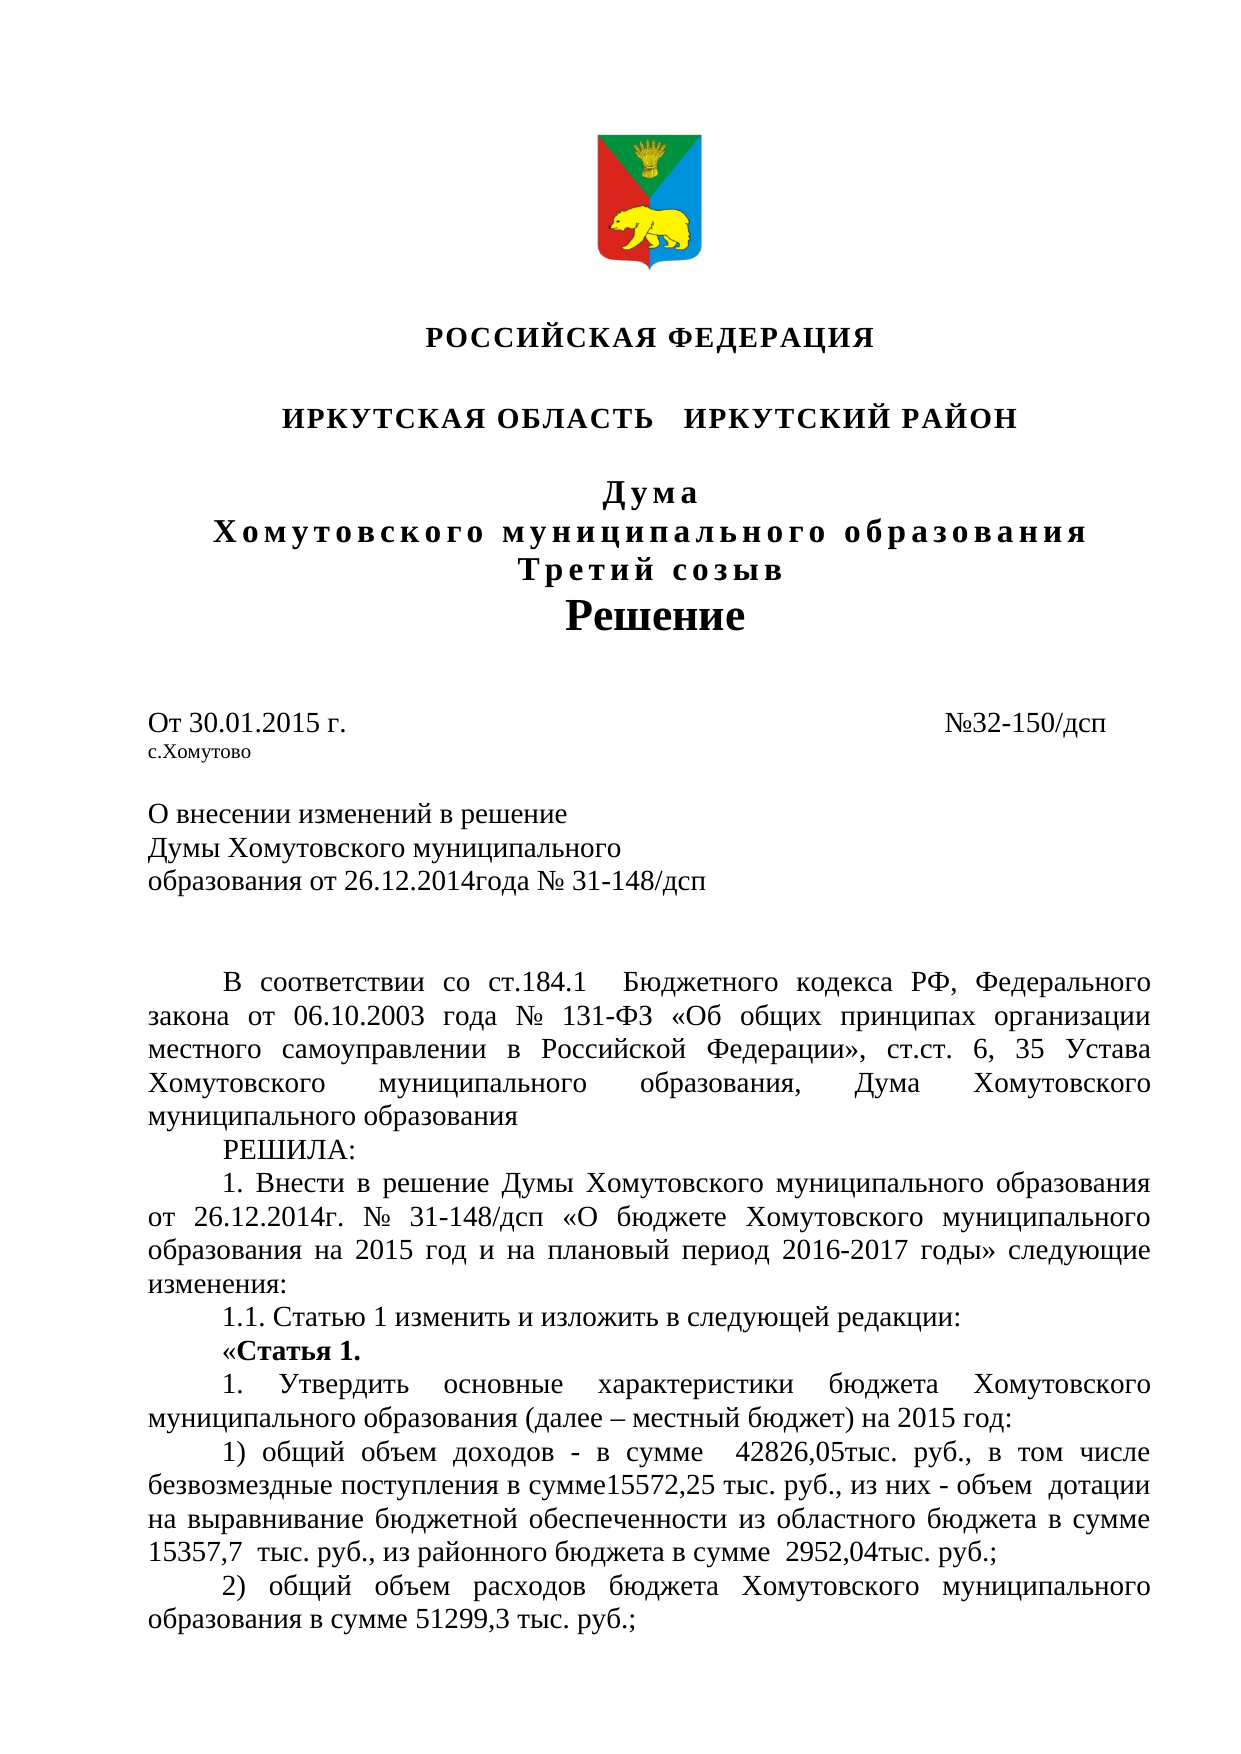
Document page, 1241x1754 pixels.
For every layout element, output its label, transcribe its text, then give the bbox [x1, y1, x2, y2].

text 1. Утвердить основные характеристики бюджета Хомутовского муниципального образования (далее – местный бюджет) на 2015 год: [148, 1367, 1152, 1434]
text ИРКУТСКАЯ ОБЛАСТЬ ИРКУТСКИЙ РАЙОН [148, 401, 1152, 434]
text Думы Хомутовского муниципального [148, 830, 1152, 863]
text РЕШИЛА: [148, 1132, 1152, 1165]
text О внесении изменений в решение [148, 796, 1152, 830]
text Хомутовского муниципального образования [148, 511, 1152, 549]
text 1) общий объем доходов - в сумме 42826,05тыс. руб., в том числе безвозмездные поступления в сумме15572,25 тыс. руб., из них - объем дотации на выравнивание бюджетной обеспеченности из областного бюджета в сумме 15357,7 тыс. руб., из районного бюджета в сумме 2952,04тыс. руб.; [148, 1434, 1152, 1568]
text 2) общий объем расходов бюджета Хомутовского муниципального образования в сумме 51299,3 тыс. руб.; [148, 1568, 1152, 1635]
text Третий созыв [148, 549, 1152, 588]
text 1. Внести в решение Думы Хомутовского муниципального образования от 26.12.2014г. № 31-148/дсп «О бюджете Хомутовского муниципального образования на 2015 год и на плановый период 2016-2017 годы» следующие изменения: [148, 1165, 1152, 1299]
text Решение [148, 588, 1152, 641]
text образования от 26.12.2014года № 31-148/дсп [148, 863, 1152, 897]
text В соответствии со ст.184.1 Бюджетного кодекса РФ, Федерального закона от 06.10.2003 года № 131-ФЗ «Об общих принципах организации местного самоуправлении в Российской Федерации», ст.ст. 6, 35 Устава Хомутовского муниципального образования, Дума Хомутовского муниципального образования [148, 964, 1152, 1132]
text с.Хомутово [148, 739, 1152, 763]
text РОССИЙСКАЯ ФЕДЕРАЦИЯ [148, 321, 1152, 354]
text Дума [148, 473, 1152, 511]
text «Статья 1. [148, 1333, 1152, 1367]
text 1.1. Статью 1 изменить и изложить в следующей редакции: [148, 1299, 1152, 1333]
picture [589, 118, 710, 287]
text От 30.01.2015 г. №32-150/дсп [148, 705, 1144, 739]
